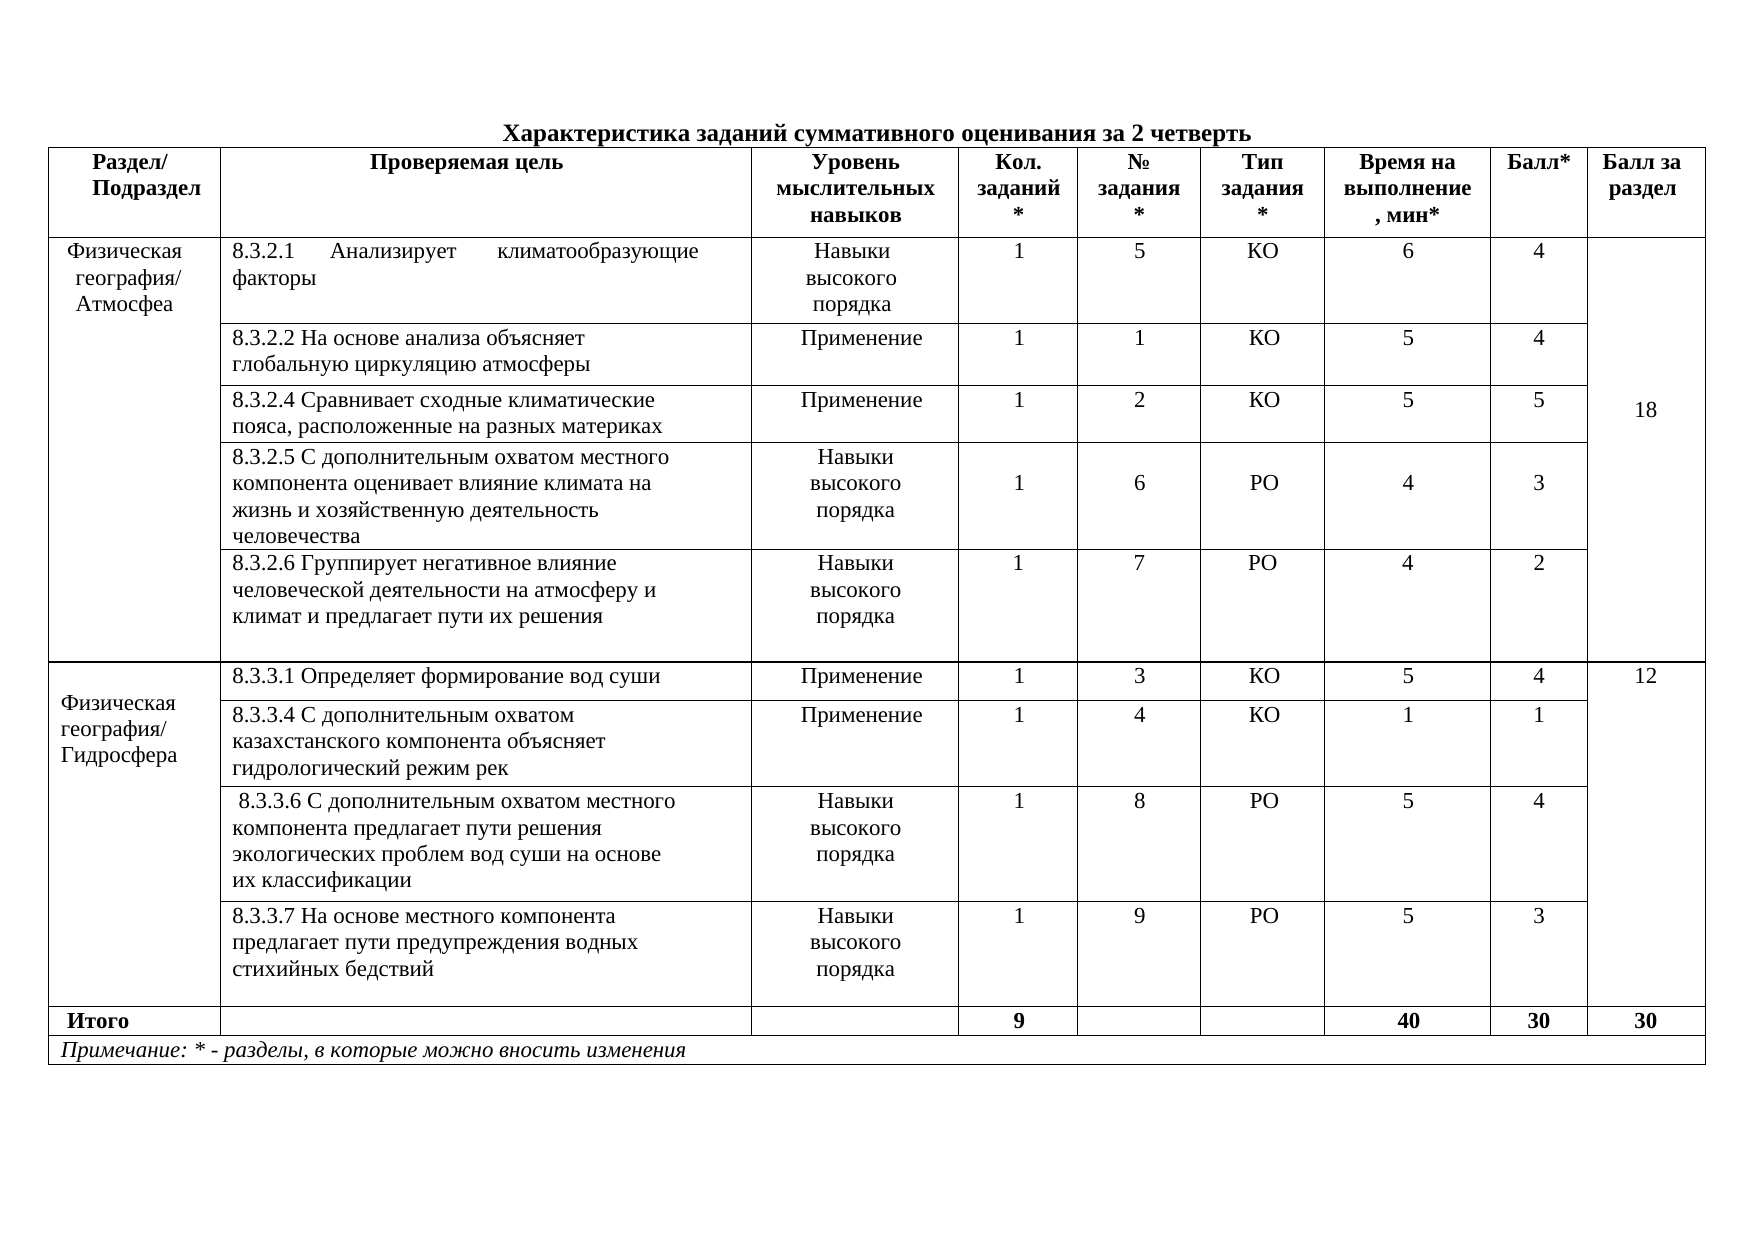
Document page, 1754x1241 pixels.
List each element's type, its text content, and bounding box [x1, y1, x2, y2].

table_cell 30 [1588, 1007, 1705, 1035]
table_cell 3 [1491, 443, 1587, 548]
table_cell 40 [1325, 1007, 1490, 1035]
table_header Время на выполнение , мин* [1325, 148, 1490, 237]
table_cell КО [1201, 701, 1324, 786]
table_cell 8 [1078, 787, 1200, 901]
table_cell 8.3.2.2 На основе анализа объясняет глобальную циркуляцию атмосферы [221, 324, 751, 384]
table_cell 4 [1325, 550, 1490, 661]
table_cell 1 [1078, 324, 1200, 384]
table_cell 1 [959, 324, 1077, 384]
table_cell 18 [1588, 238, 1705, 661]
table_cell 2 [1078, 386, 1200, 442]
table_header Кол. заданий * [959, 148, 1077, 237]
table_cell 4 [1491, 324, 1587, 384]
table_cell 30 [1491, 1007, 1587, 1035]
table_cell Физическая география/ Атмосфеа [49, 238, 220, 661]
table_cell 8.3.3.6 С дополнительным охватом местного компонента предлагает пути решения экологических проблем вод суши на основе их классификации [221, 787, 751, 901]
table_cell 4 [1491, 238, 1587, 323]
table_cell 5 [1078, 238, 1200, 323]
table_cell 8.3.3.4 С дополнительным охватом казахстанского компонента объясняет гидрологический режим рек [221, 701, 751, 786]
table_cell 5 [1325, 324, 1490, 384]
table_cell 8.3.2.1 Анализирует климатообразующие факторы [221, 238, 751, 323]
table_cell КО [1201, 324, 1324, 384]
table_cell Навыки высокого порядка [752, 443, 958, 548]
table_cell РО [1201, 902, 1324, 1006]
table_cell 5 [1325, 787, 1490, 901]
table_cell 3 [1491, 902, 1587, 1006]
table_cell [221, 1007, 751, 1035]
table_header Балл за раздел [1588, 148, 1705, 237]
table_cell Примечание: * - разделы, в которые можно вносить изменения [49, 1036, 1705, 1063]
table_cell [1201, 1007, 1324, 1035]
table_cell 8.3.2.5 C дополнительным охватом местного компонента оценивает влияние климата на жизнь и хозяйственную деятельность человечества [221, 443, 751, 548]
table_cell 2 [1491, 550, 1587, 661]
table_cell 6 [1078, 443, 1200, 548]
table_header Раздел/ Подраздел [49, 148, 220, 237]
table_cell Применение [752, 701, 958, 786]
table_cell Физическая география/ Гидросфера [49, 663, 220, 1006]
table_header Уровень мыслительных навыков [752, 148, 958, 237]
table_cell 6 [1325, 238, 1490, 323]
table_cell 12 [1588, 663, 1705, 1006]
table_header № задания * [1078, 148, 1200, 237]
table_cell РО [1201, 550, 1324, 661]
table_cell 1 [959, 550, 1077, 661]
table_cell 5 [1325, 663, 1490, 700]
text Характеристика заданий суммативного оценивания за 2 четверть [118, 118, 1636, 147]
table_cell 5 [1491, 386, 1587, 442]
table_cell 8.3.3.7 На основе местного компонента предлагает пути предупреждения водных стихийных бедствий [221, 902, 751, 1006]
table_cell Навыки высокого порядка [752, 550, 958, 661]
table_cell Применение [752, 386, 958, 442]
table_cell 9 [1078, 902, 1200, 1006]
table_cell 1 [1491, 701, 1587, 786]
table_cell 4 [1078, 701, 1200, 786]
table_cell Навыки высокого порядка [752, 787, 958, 901]
table_cell 1 [959, 701, 1077, 786]
table_cell [1078, 1007, 1200, 1035]
table_cell 1 [959, 787, 1077, 901]
table_header Балл* [1491, 148, 1587, 237]
table_cell РО [1201, 443, 1324, 548]
table_cell 1 [959, 443, 1077, 548]
table_cell КО [1201, 238, 1324, 323]
table_cell Навыки высокого порядка [752, 238, 958, 323]
table_header Проверяемая цель [221, 148, 751, 237]
table_cell РО [1201, 787, 1324, 901]
table_cell 5 [1325, 902, 1490, 1006]
table_cell 1 [1325, 701, 1490, 786]
table_cell КО [1201, 663, 1324, 700]
table_cell 1 [959, 663, 1077, 700]
table_cell Применение [752, 663, 958, 700]
table_cell 4 [1491, 663, 1587, 700]
table_cell 3 [1078, 663, 1200, 700]
table_cell 8.3.3.1 Определяет формирование вод суши [221, 663, 751, 700]
table_cell Применение [752, 324, 958, 384]
table_header Тип задания * [1201, 148, 1324, 237]
table_cell 8.3.2.6 Группирует негативное влияние человеческой деятельности на атмосферу и климат и предлагает пути их решения [221, 550, 751, 661]
table_cell [752, 1007, 958, 1035]
table_cell 1 [959, 902, 1077, 1006]
table_cell Навыки высокого порядка [752, 902, 958, 1006]
table_cell 1 [959, 238, 1077, 323]
table_cell 9 [959, 1007, 1077, 1035]
table_cell 7 [1078, 550, 1200, 661]
table_cell Итого [49, 1007, 220, 1035]
table_cell 4 [1491, 787, 1587, 901]
table_cell 4 [1325, 443, 1490, 548]
table_cell 1 [959, 386, 1077, 442]
table_cell 5 [1325, 386, 1490, 442]
table_cell 8.3.2.4 Сравнивает сходные климатические пояса, расположенные на разных материках [221, 386, 751, 442]
table_cell КО [1201, 386, 1324, 442]
